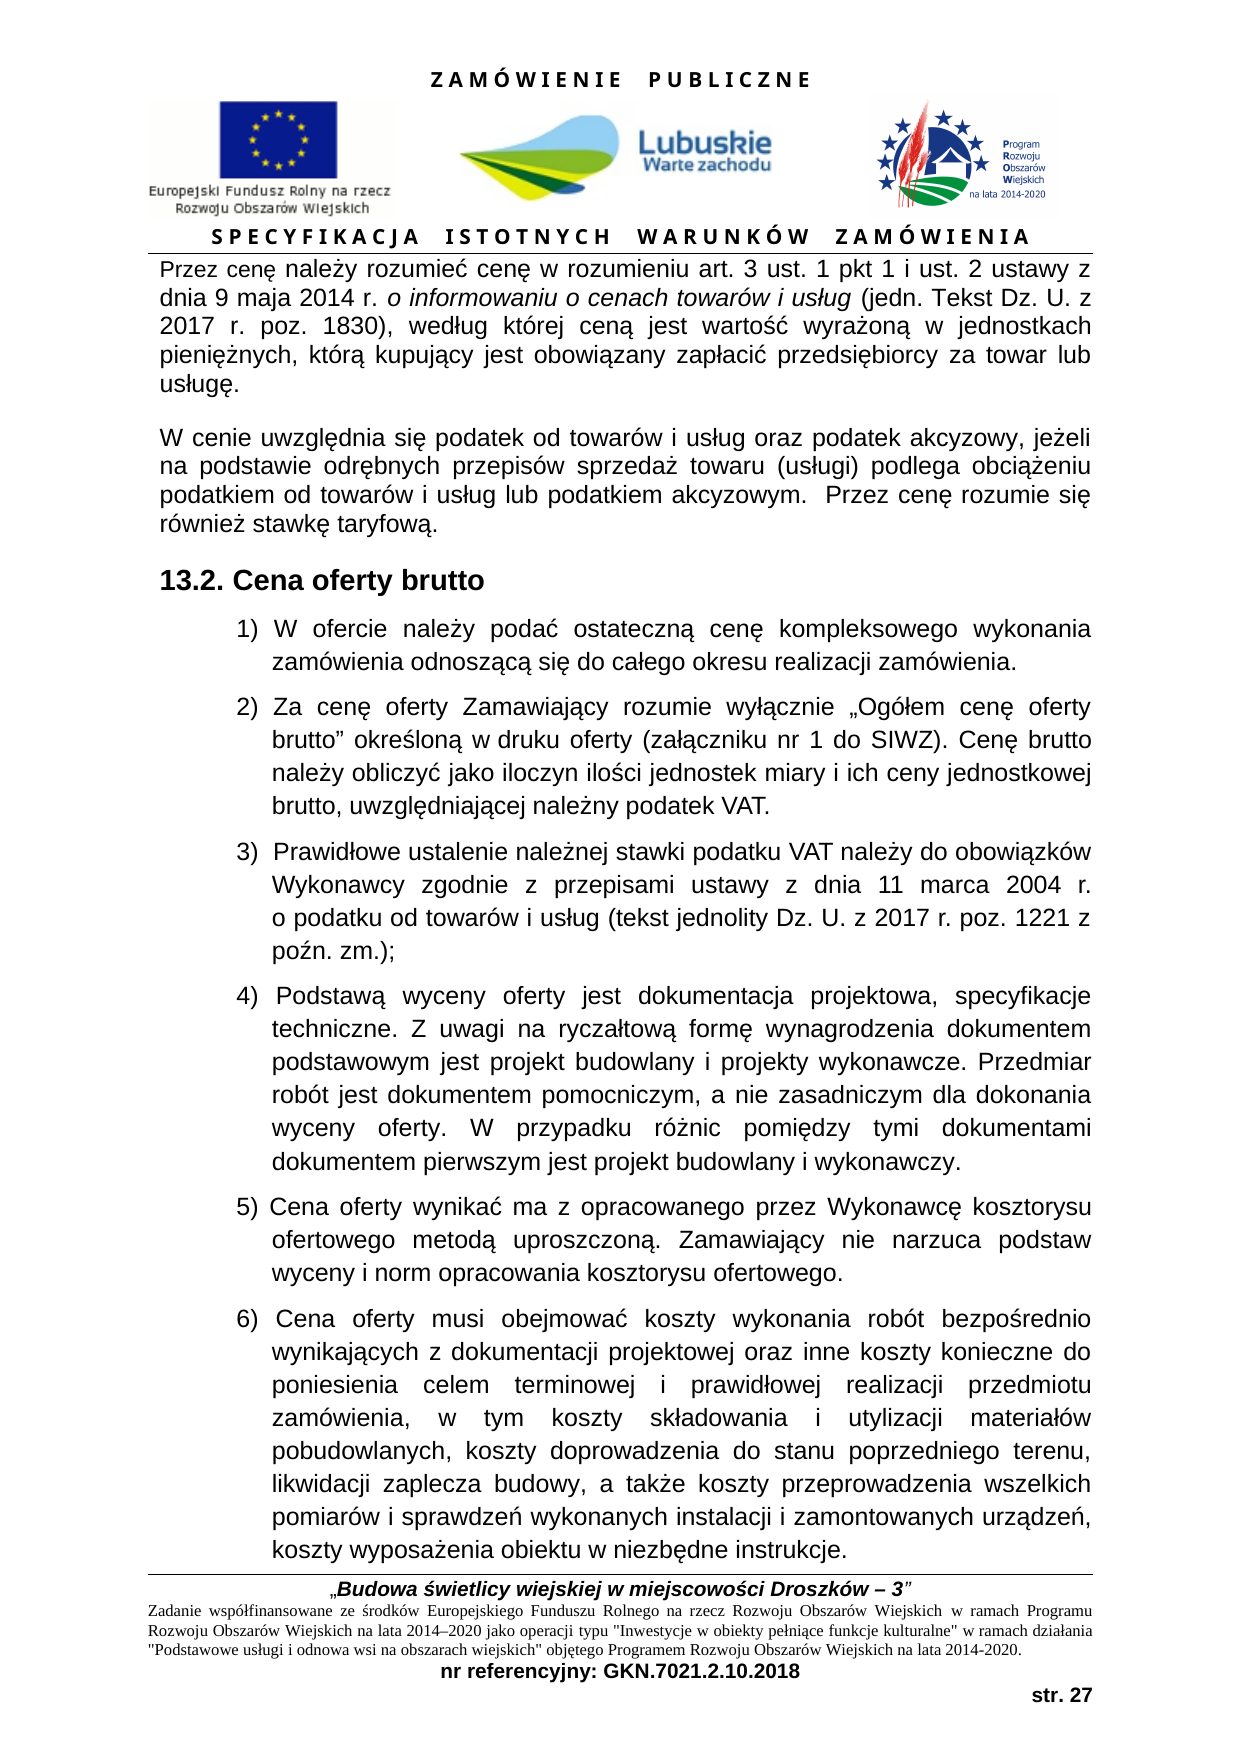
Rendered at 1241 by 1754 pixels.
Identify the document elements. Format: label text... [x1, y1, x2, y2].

text 3) Prawidłowe ustalenie należnej stawki podatku VAT należy do obowiązków Wykonawcy zgodnie z przepisami ustawy z dnia 11 marca 2004 r. o podatku od towarów i usług (tekst jednolity Dz. U. z 2017 r. poz. 1221 z poźn. zm.); [236, 837, 1093, 964]
text 2) Za cenę oferty Zamawiający rozumie wyłącznie „Ogółem cenę oferty brutto” określoną w druku oferty (załączniku nr 1 do SIWZ). Cenę brutto należy obliczyć jako iloczyn ilości jednostek miary i ich ceny jednostkowej brutto, uwzględniającej należny podatek VAT. [236, 692, 1093, 820]
text 13.2. Cena oferty brutto [159, 563, 1093, 596]
text W cenie uwzględnia się podatek od towarów i usług oraz podatek akcyzowy, jeżeli na podstawie odrębnych przepisów sprzedaż towaru (usługi) podlega obciążeniu podatkiem od towarów i usług lub podatkiem akcyzowym. Przez cenę rozumie się również stawkę taryfową. [159, 423, 1093, 538]
text 6) Cena oferty musi obejmować koszty wykonania robót bezpośrednio wynikających z dokumentacji projektowej oraz inne koszty konieczne do poniesienia celem terminowej i prawidłowej realizacji przedmiotu zamówienia, w tym koszty składowania i utylizacji materiałów pobudowlanych, koszty doprowadzenia do stanu poprzedniego terenu, likwidacji zaplecza budowy, a także koszty przeprowadzenia wszelkich pomiarów i sprawdzeń wykonanych instalacji i zamontowanych urządzeń, koszty wyposażenia obiektu w niezbędne instrukcje. [236, 1303, 1093, 1563]
text 4) Podstawą wyceny oferty jest dokumentacja projektowa, specyfikacje techniczne. Z uwagi na ryczałtową formę wynagrodzenia dokumentem podstawowym jest projekt budowlany i projekty wykonawcze. Przedmiar robót jest dokumentem pomocniczym, a nie zasadniczym dla dokonania wyceny oferty. W przypadku różnic pomiędzy tymi dokumentami dokumentem pierwszym jest projekt budowlany i wykonawczy. [236, 981, 1093, 1175]
text 5) Cena oferty wynikać ma z opracowanego przez Wykonawcę kosztorysu ofertowego metodą uproszczoną. Zamawiający nie narzuca podstaw wyceny i norm opracowania kosztorysu ofertowego. [236, 1192, 1093, 1287]
text 1) W ofercie należy podać ostateczną cenę kompleksowego wykonania zamówienia odnoszącą się do całego okresu realizacji zamówienia. [236, 614, 1093, 675]
text Przez cenę należy rozumieć cenę w rozumieniu art. 3 ust. 1 pkt 1 i ust. 2 ustawy z dnia 9 maja 2014 r. o informowaniu o cenach towarów i usług (jedn. Tekst Dz. U. z 2017 r. poz. 1830), według której ceną jest wartość wyrażoną w jednostkach pieniężnych, którą kupujący jest obowiązany zapłacić przedsiębiorcy za towar lub usługę. [159, 254, 1093, 398]
picture [869, 93, 1059, 218]
picture [460, 100, 773, 218]
picture [147, 100, 397, 218]
